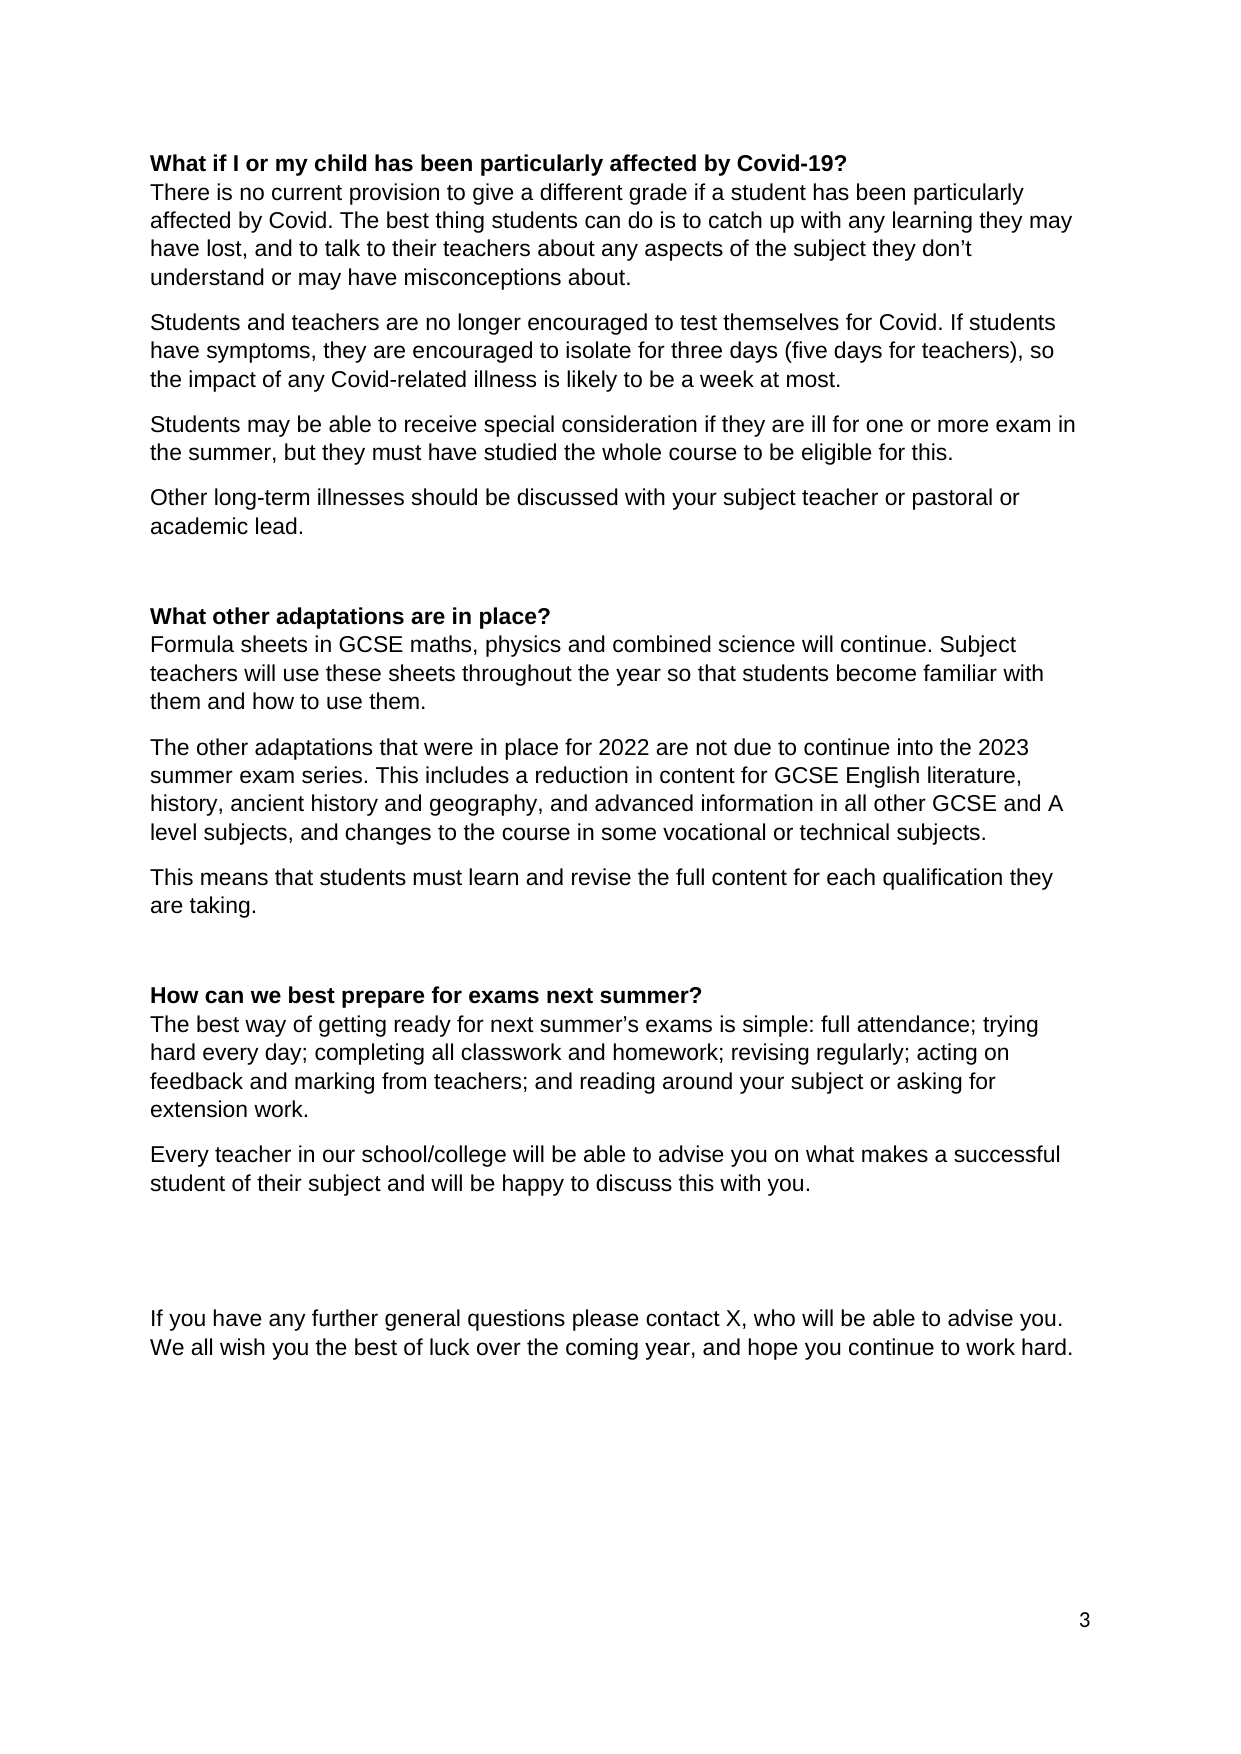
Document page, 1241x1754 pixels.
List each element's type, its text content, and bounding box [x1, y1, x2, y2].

text What other adaptations are in place? Formula sheets in GCSE maths, physics and combined science will continue. Subject teachers will use these sheets throughout the year so that students become familiar with them and how to use them. [150, 603, 1090, 715]
text What if I or my child has been particularly affected by Covid-19? There is no current provision to give a different grade if a student has been particularly affected by Covid. The best thing students can do is to catch up with any learning they may have lost, and to talk to their teachers about any aspects of the subject they don’t understand or may have misconceptions about. [150, 150, 1090, 290]
text Every teacher in our school/college will be able to advise you on what makes a successful student of their subject and will be happy to discuss this with you. [150, 1141, 1090, 1196]
text How can we best prepare for exams next summer? The best way of getting ready for next summer’s exams is simple: full attendance; trying hard every day; completing all classwork and homework; revising regularly; acting on feedback and marking from teachers; and reading around your subject or asking for extension work. [150, 982, 1090, 1123]
text Students and teachers are no longer encouraged to test themselves for Covid. If students have symptoms, they are encouraged to isolate for three days (five days for teachers), so the impact of any Covid-related illness is likely to be a week at most. [150, 309, 1090, 392]
text Other long-term illnesses should be discussed with your subject teacher or pastoral or academic lead. [150, 484, 1090, 539]
text If you have any further general questions please contact X, who will be able to advise you. We all wish you the best of luck over the coming year, and hope you continue to work hard. [150, 1305, 1090, 1360]
text The other adaptations that were in place for 2022 are not due to continue into the 2023 summer exam series. This includes a reduction in content for GCSE English literature, history, ancient history and geography, and advanced information in all other GCSE and A level subjects, and changes to the course in some vocational or technical subjects. [150, 733, 1090, 845]
text This means that students must learn and revise the full content for each qualification they are taking. [150, 864, 1090, 919]
text Students may be able to receive special consideration if they are ill for one or more exam in the summer, but they must have studied the whole course to be eligible for this. [150, 411, 1090, 466]
